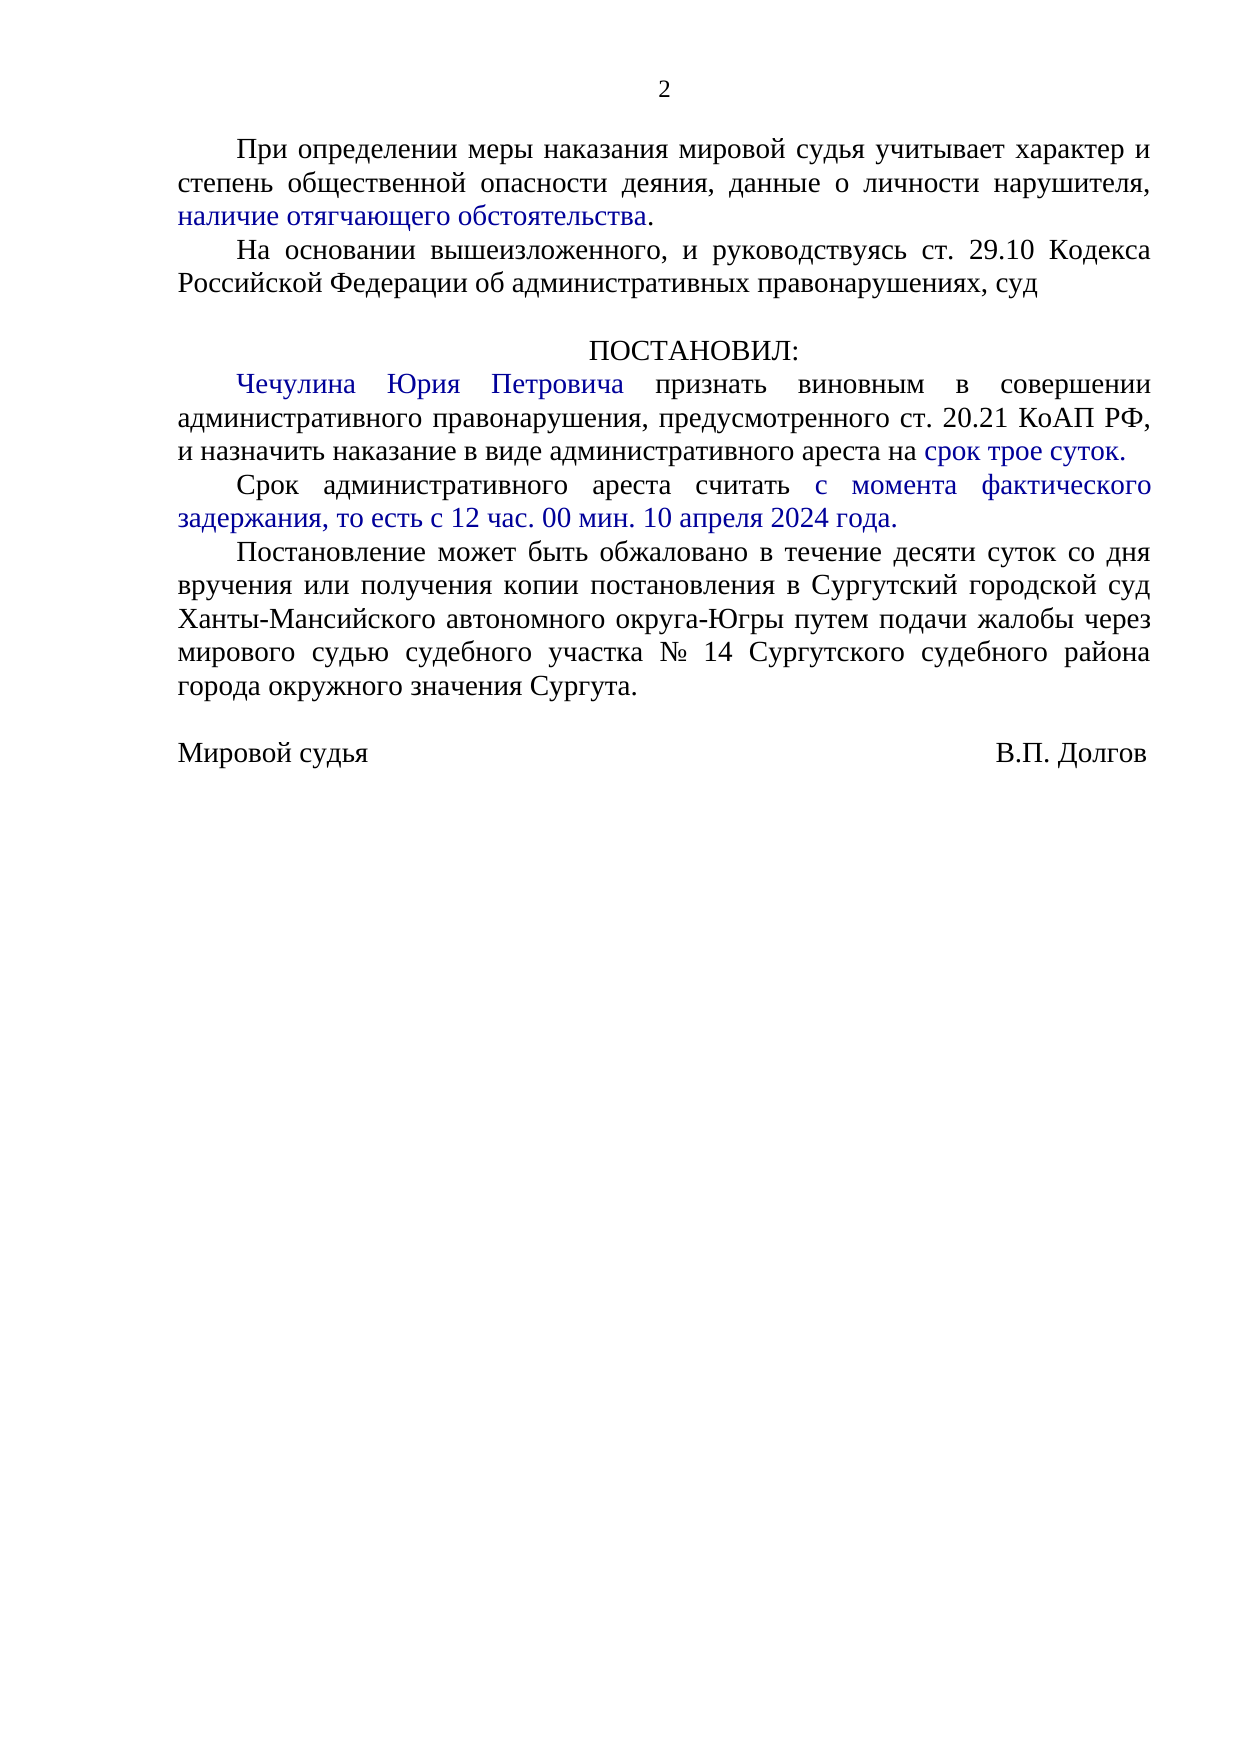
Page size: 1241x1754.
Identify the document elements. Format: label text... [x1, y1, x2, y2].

text Чечулина Юрия Петровича признать виновным в совершении административного правонарушения, предусмотренного ст. 20.21 КоАП РФ, и назначить наказание в виде административного ареста на срок трое суток. [177, 366, 1152, 467]
text При определении меры наказания мировой судья учитывает характер и степень общественной опасности деяния, данные о личности нарушителя, наличие отягчающего обстоятельства. [177, 131, 1152, 232]
text Срок административного ареста считать с момента фактического задержания, то есть с 12 час. 00 мин. 10 апреля 2024 года. [177, 467, 1152, 534]
text Постановление может быть обжаловано в течение десяти суток со дня вручения или получения копии постановления в Сургутский городской суд Ханты-Мансийского автономного округа-Югры путем подачи жалобы через мирового судью судебного участка № 14 Сургутского судебного района города окружного значения Сургута. [177, 534, 1152, 702]
text ПОСТАНОВИЛ: [177, 333, 1152, 366]
text Мировой судья В.П. Долгов [177, 735, 1152, 769]
text На основании вышеизложенного, и руководствуясь ст. 29.10 Кодекса Российской Федерации об административных правонарушениях, суд [177, 232, 1152, 299]
